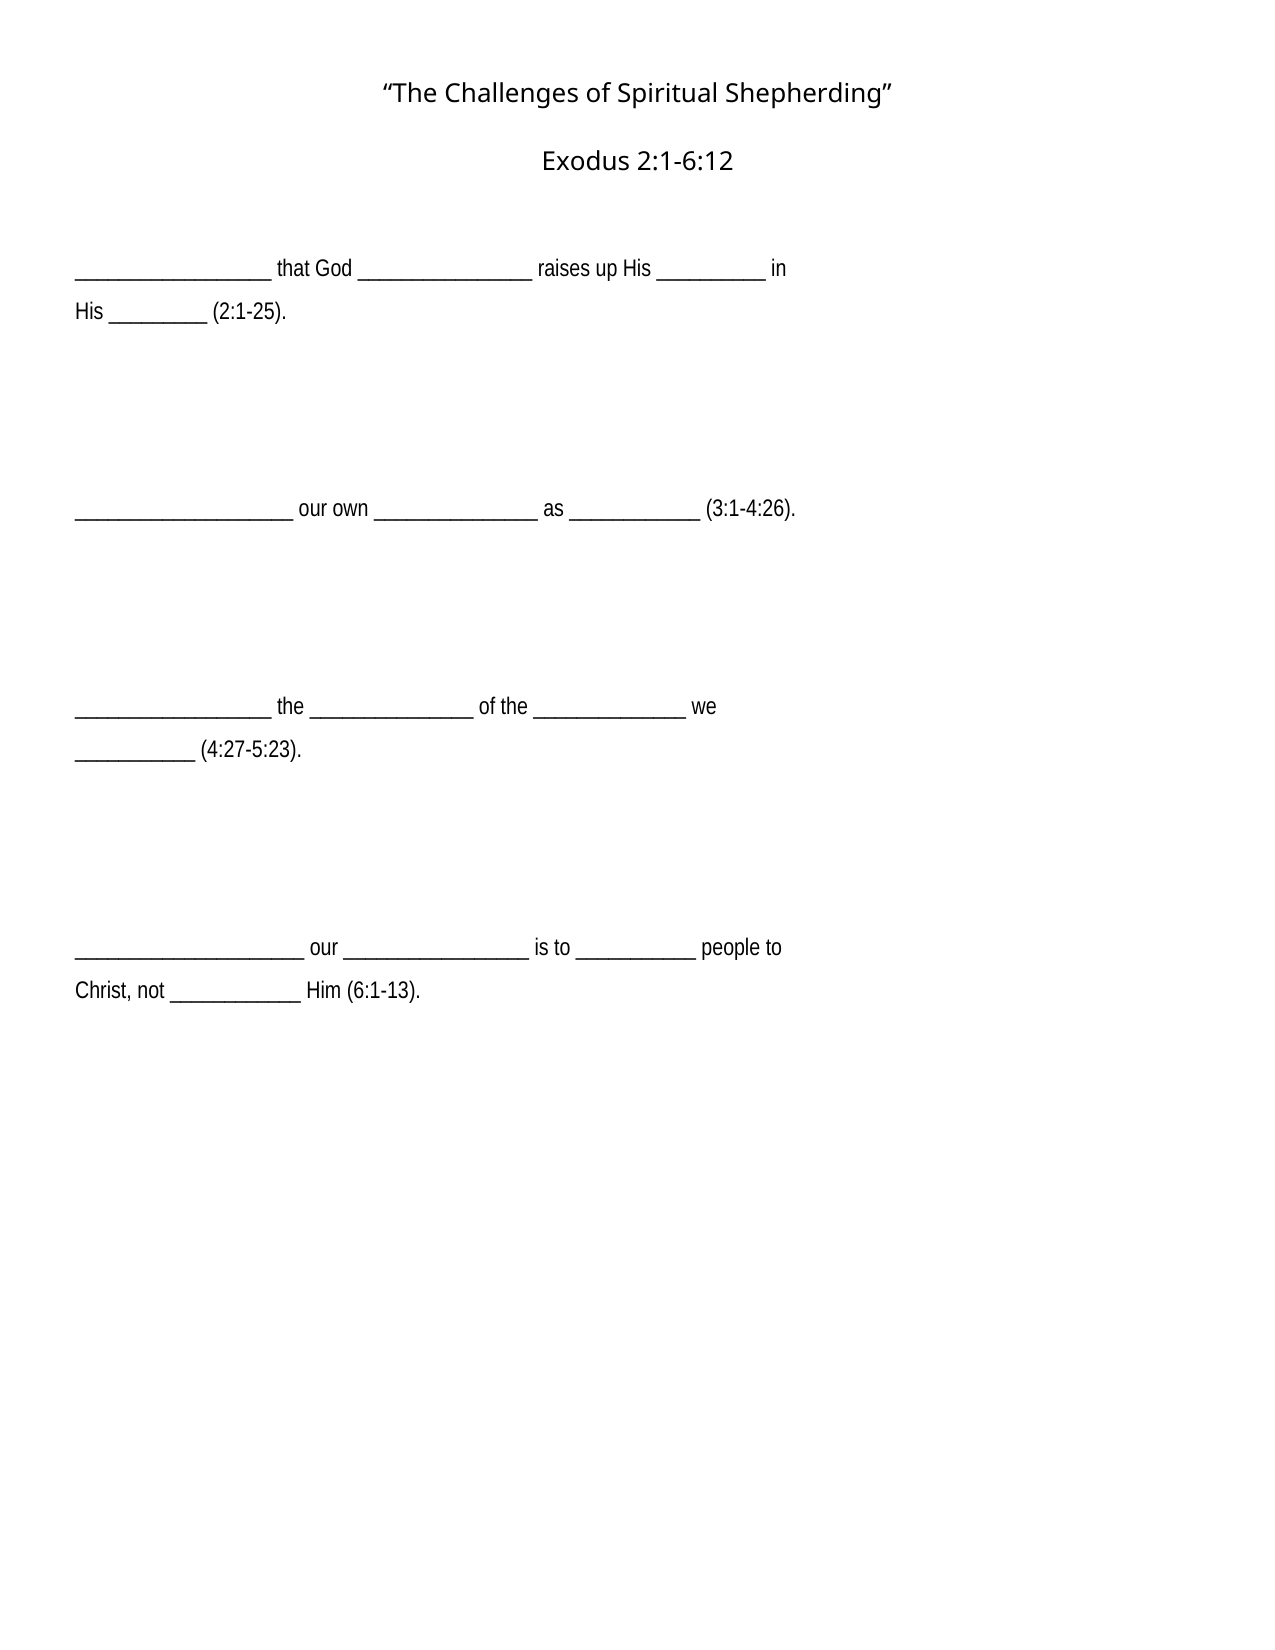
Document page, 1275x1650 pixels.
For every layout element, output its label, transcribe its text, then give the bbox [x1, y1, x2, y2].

text ___________ (4:27-5:23). [75, 735, 1200, 763]
text __________________ the _______________ of the ______________ we [75, 692, 1200, 719]
text Christ, not ____________ Him (6:1-13). [75, 976, 1200, 1003]
text “The Challenges of Spiritual Shepherding” [75, 75, 1200, 111]
text _____________________ our _________________ is to ___________ people to [75, 933, 1200, 960]
text His _________ (2:1-25). [75, 297, 1200, 324]
text __________________ that God ________________ raises up His __________ in [75, 253, 1200, 281]
text Exodus 2:1-6:12 [75, 143, 1200, 178]
text ____________________ our own _______________ as ____________ (3:1-4:26). [75, 494, 1200, 522]
